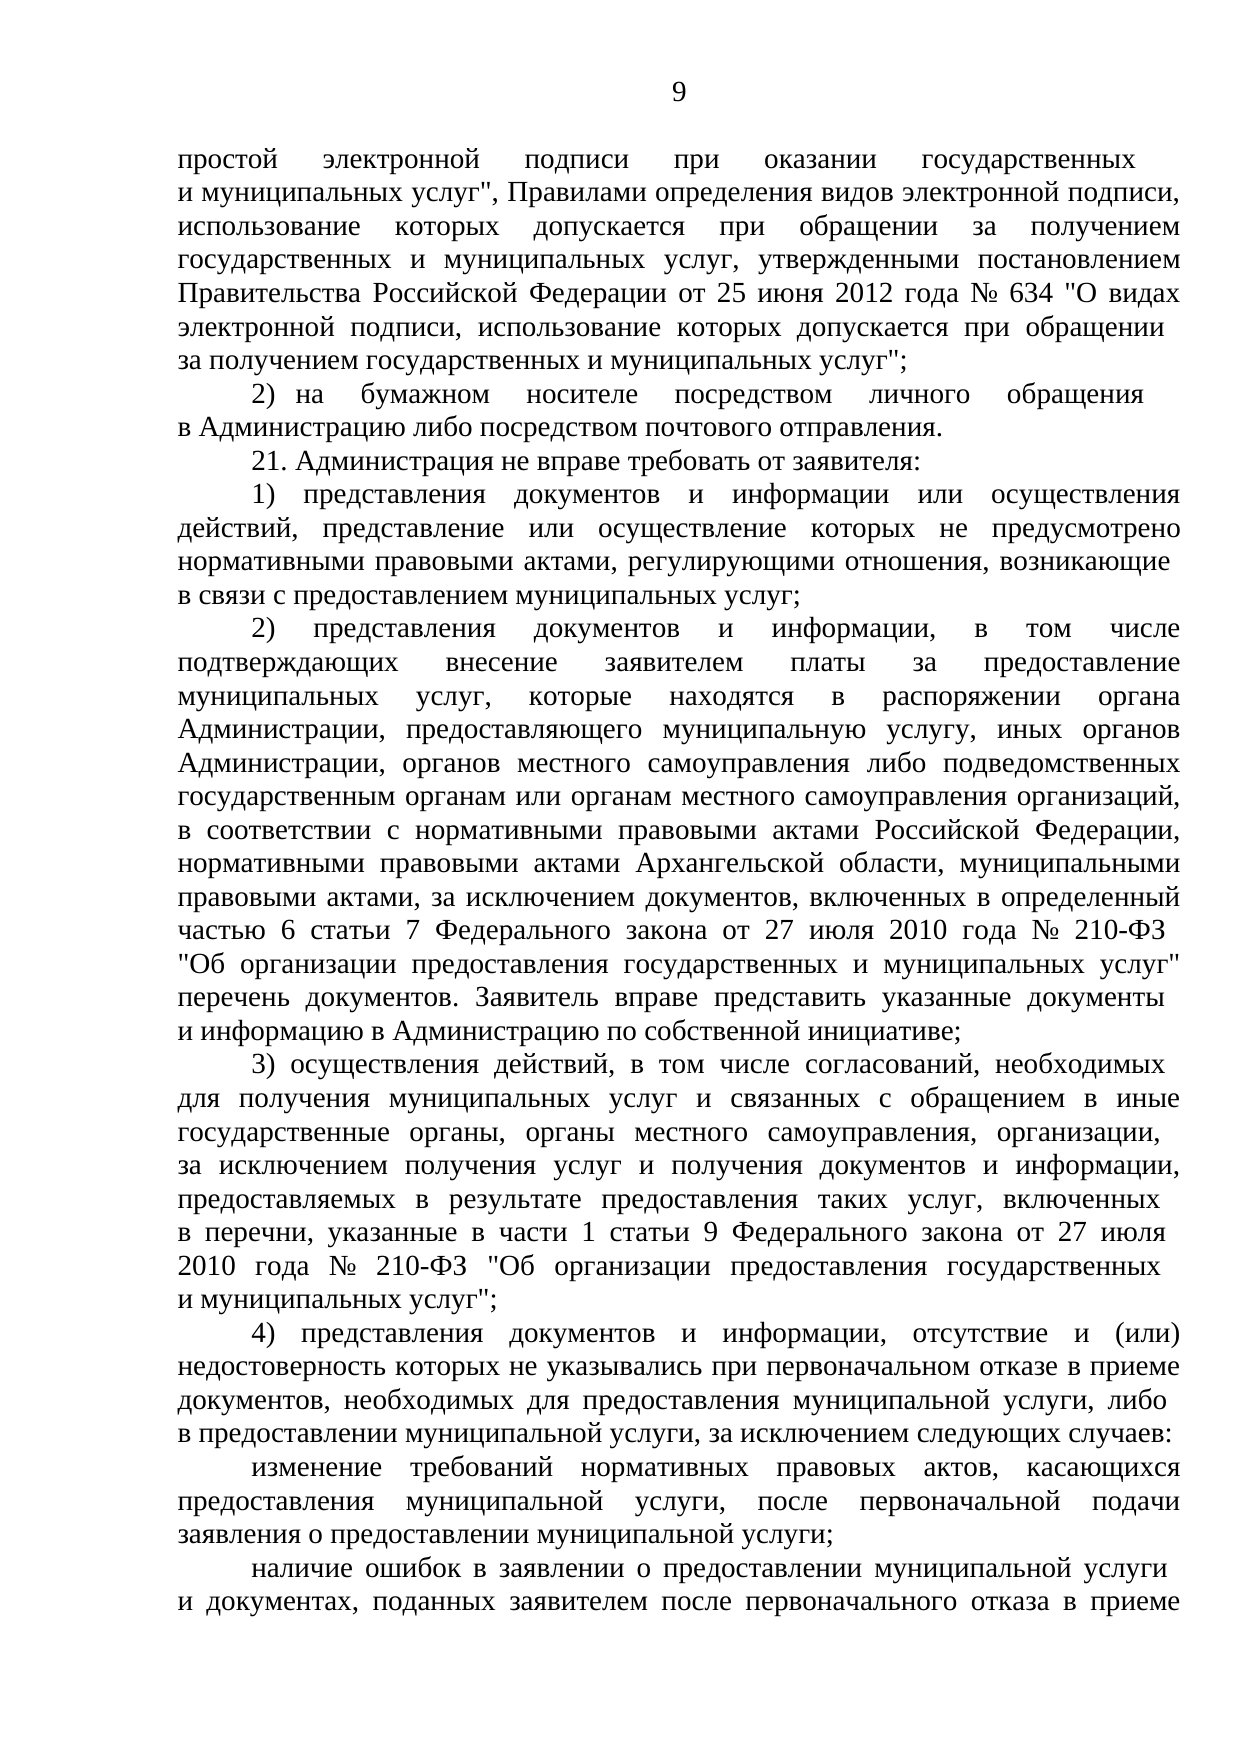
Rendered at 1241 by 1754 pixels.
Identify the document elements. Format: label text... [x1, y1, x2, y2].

text 1) представления документов и информации или осуществления действий, представление или осуществление которых не предусмотрено нормативными правовыми актами, регулирующими отношения, возникающие в связи с предоставлением муниципальных услуг; [177, 476, 1181, 611]
text 2) на бумажном носителе посредством личного обращения в Администрацию либо посредством почтового отправления. [177, 376, 1181, 443]
text 2) представления документов и информации, в том числе подтверждающих внесение заявителем платы за предоставление муниципальных услуг, которые находятся в распоряжении органа Администрации, предоставляющего муниципальную услугу, иных органов Администрации, органов местного самоуправления либо подведомственных государственным органам или органам местного самоуправления организаций, в соответствии с нормативными правовыми актами Российской Федерации, нормативными правовыми актами Архангельской области, муниципальными правовыми актами, за исключением документов, включенных в определенный частью 6 статьи 7 Федерального закона от 27 июля 2010 года № 210-ФЗ "Об организации предоставления государственных и муниципальных услуг" перечень документов. Заявитель вправе представить указанные документы и информацию в Администрацию по собственной инициативе; [177, 611, 1181, 1047]
text изменение требований нормативных правовых актов, касающихся предоставления муниципальной услуги, после первоначальной подачи заявления о предоставлении муниципальной услуги; [177, 1449, 1181, 1550]
text 21. Администрация не вправе требовать от заявителя: [177, 443, 1181, 476]
text 3) осуществления действий, в том числе согласований, необходимых для получения муниципальных услуг и связанных с обращением в иные государственные органы, органы местного самоуправления, организации, за исключением получения услуг и получения документов и информации, предоставляемых в результате предоставления таких услуг, включенных в перечни, указанные в части 1 статьи 9 Федерального закона от 27 июля 2010 года № 210-ФЗ "Об организации предоставления государственных и муниципальных услуг"; [177, 1047, 1181, 1315]
text 4) представления документов и информации, отсутствие и (или) недостоверность которых не указывались при первоначальном отказе в приеме документов, необходимых для предоставления муниципальной услуги, либо в предоставлении муниципальной услуги, за исключением следующих случаев: [177, 1315, 1181, 1449]
